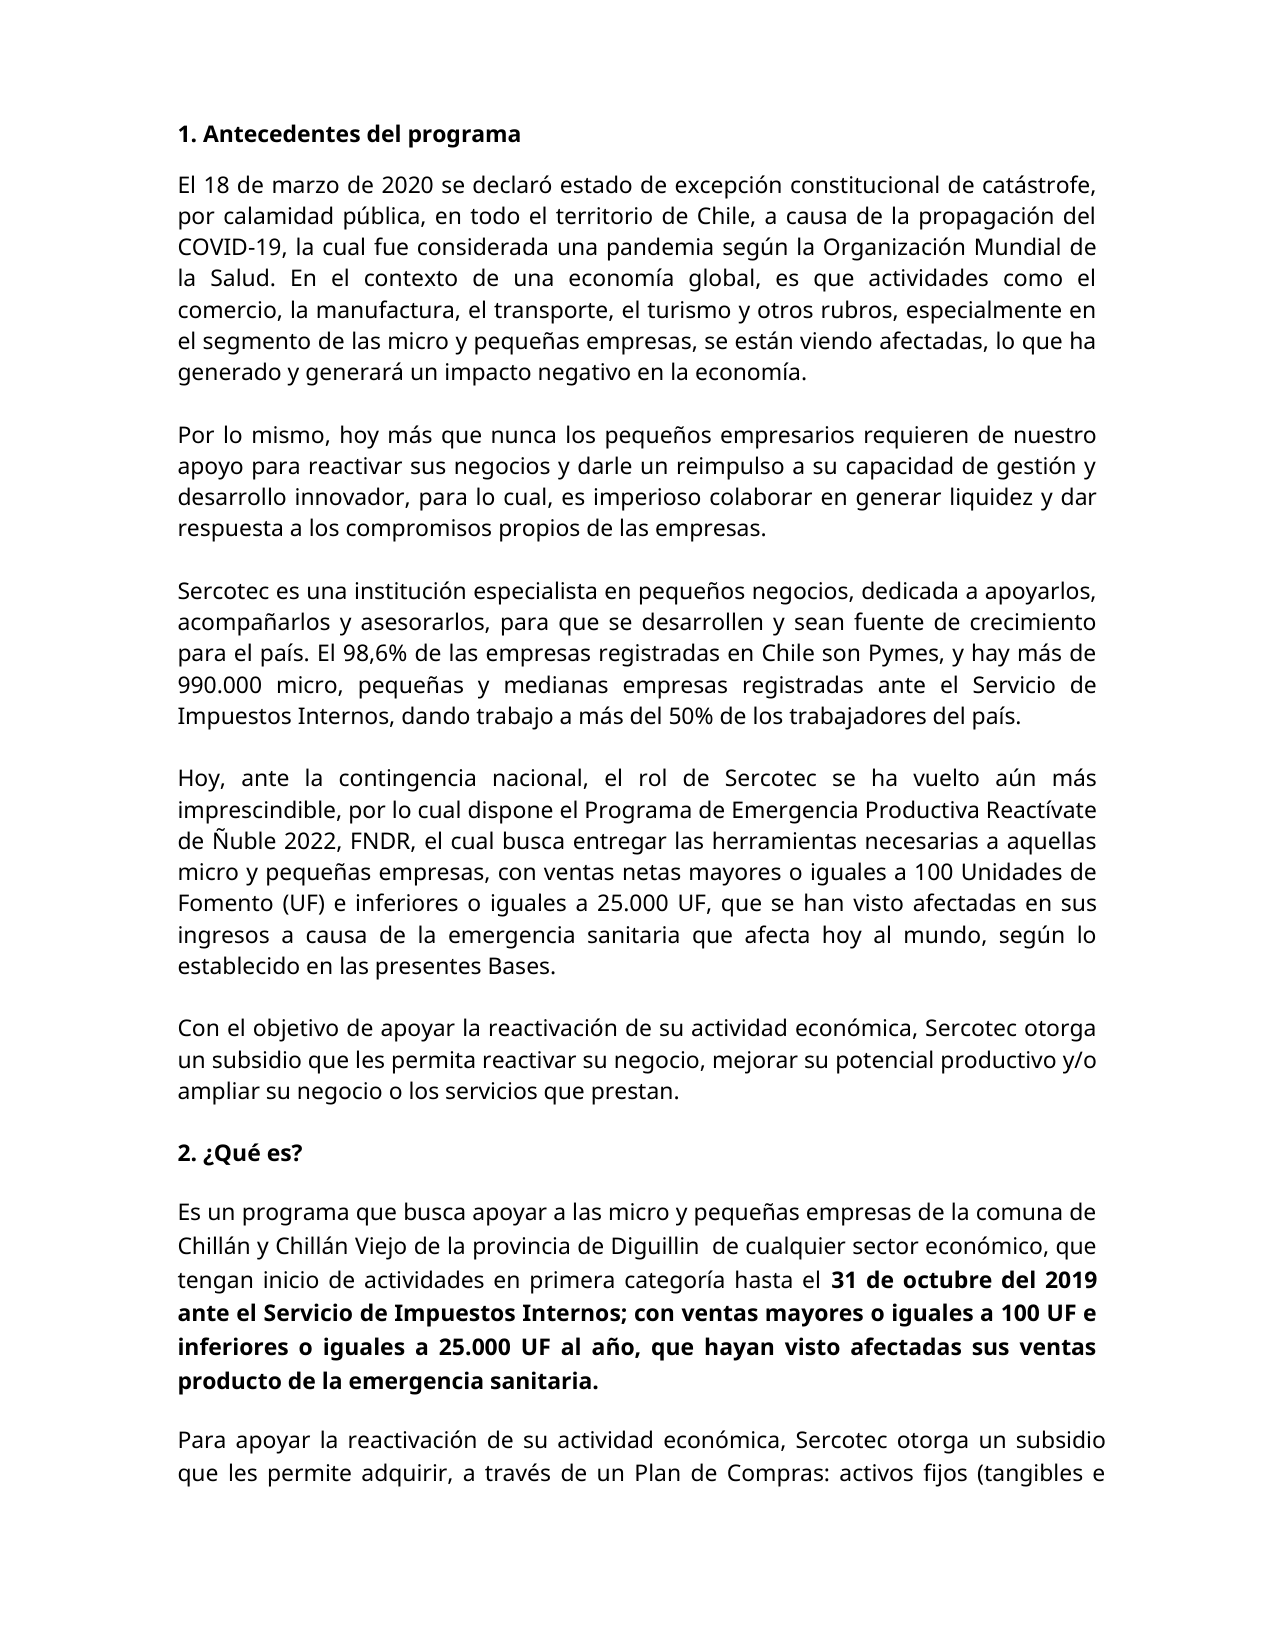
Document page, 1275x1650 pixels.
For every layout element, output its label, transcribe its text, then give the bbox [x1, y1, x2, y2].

text El 18 de marzo de 2020 se declaró estado de excepción constitucional de catástrofe, por calamidad pública, en todo el territorio de Chile, a causa de la propagación del COVID-19, la cual fue considerada una pandemia según la Organización Mundial de la Salud. En el contexto de una economía global, es que actividades como el comercio, la manufactura, el transporte, el turismo y otros rubros, especialmente en el segmento de las micro y pequeñas empresas, se están viendo afectadas, lo que ha generado y generará un impacto negativo en la economía. [177, 168, 1098, 387]
text 1. Antecedentes del programa [177, 118, 1098, 149]
text 2. ¿Qué es? [177, 1137, 1098, 1168]
text Con el objetivo de apoyar la reactivación de su actividad económica, Sercotec otorga un subsidio que les permita reactivar su negocio, mejorar su potencial productivo y/o ampliar su negocio o los servicios que prestan. [177, 1012, 1098, 1106]
text Es un programa que busca apoyar a las micro y pequeñas empresas de la comuna de Chillán y Chillán Viejo de la provincia de Diguillin de cualquier sector económico, que tengan inicio de actividades en primera categoría hasta el 31 de octubre del 2019 ante el Servicio de Impuestos Internos; con ventas mayores o iguales a 100 UF e inferiores o iguales a 25.000 UF al año, que hayan visto afectadas sus ventas producto de la emergencia sanitaria. [177, 1196, 1098, 1396]
text Sercotec es una institución especialista en pequeños negocios, dedicada a apoyarlos, acompañarlos y asesorarlos, para que se desarrollen y sean fuente de crecimiento para el país. El 98,6% de las empresas registradas en Chile son Pymes, y hay más de 990.000 micro, pequeñas y medianas empresas registradas ante el Servicio de Impuestos Internos, dando trabajo a más del 50% de los trabajadores del país. [177, 575, 1098, 731]
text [177, 1423, 1107, 1488]
text Por lo mismo, hoy más que nunca los pequeños empresarios requieren de nuestro apoyo para reactivar sus negocios y darle un reimpulso a su capacidad de gestión y desarrollo innovador, para lo cual, es imperioso colaborar en generar liquidez y dar respuesta a los compromisos propios de las empresas. [177, 418, 1098, 543]
text Hoy, ante la contingencia nacional, el rol de Sercotec se ha vuelto aún más imprescindible, por lo cual dispone el Programa de Emergencia Productiva Reactívate de Ñuble 2022, FNDR, el cual busca entregar las herramientas necesarias a aquellas micro y pequeñas empresas, con ventas netas mayores o iguales a 100 Unidades de Fomento (UF) e inferiores o iguales a 25.000 UF, que se han visto afectadas en sus ingresos a causa de la emergencia sanitaria que afecta hoy al mundo, según lo establecido en las presentes Bases. [177, 762, 1098, 981]
